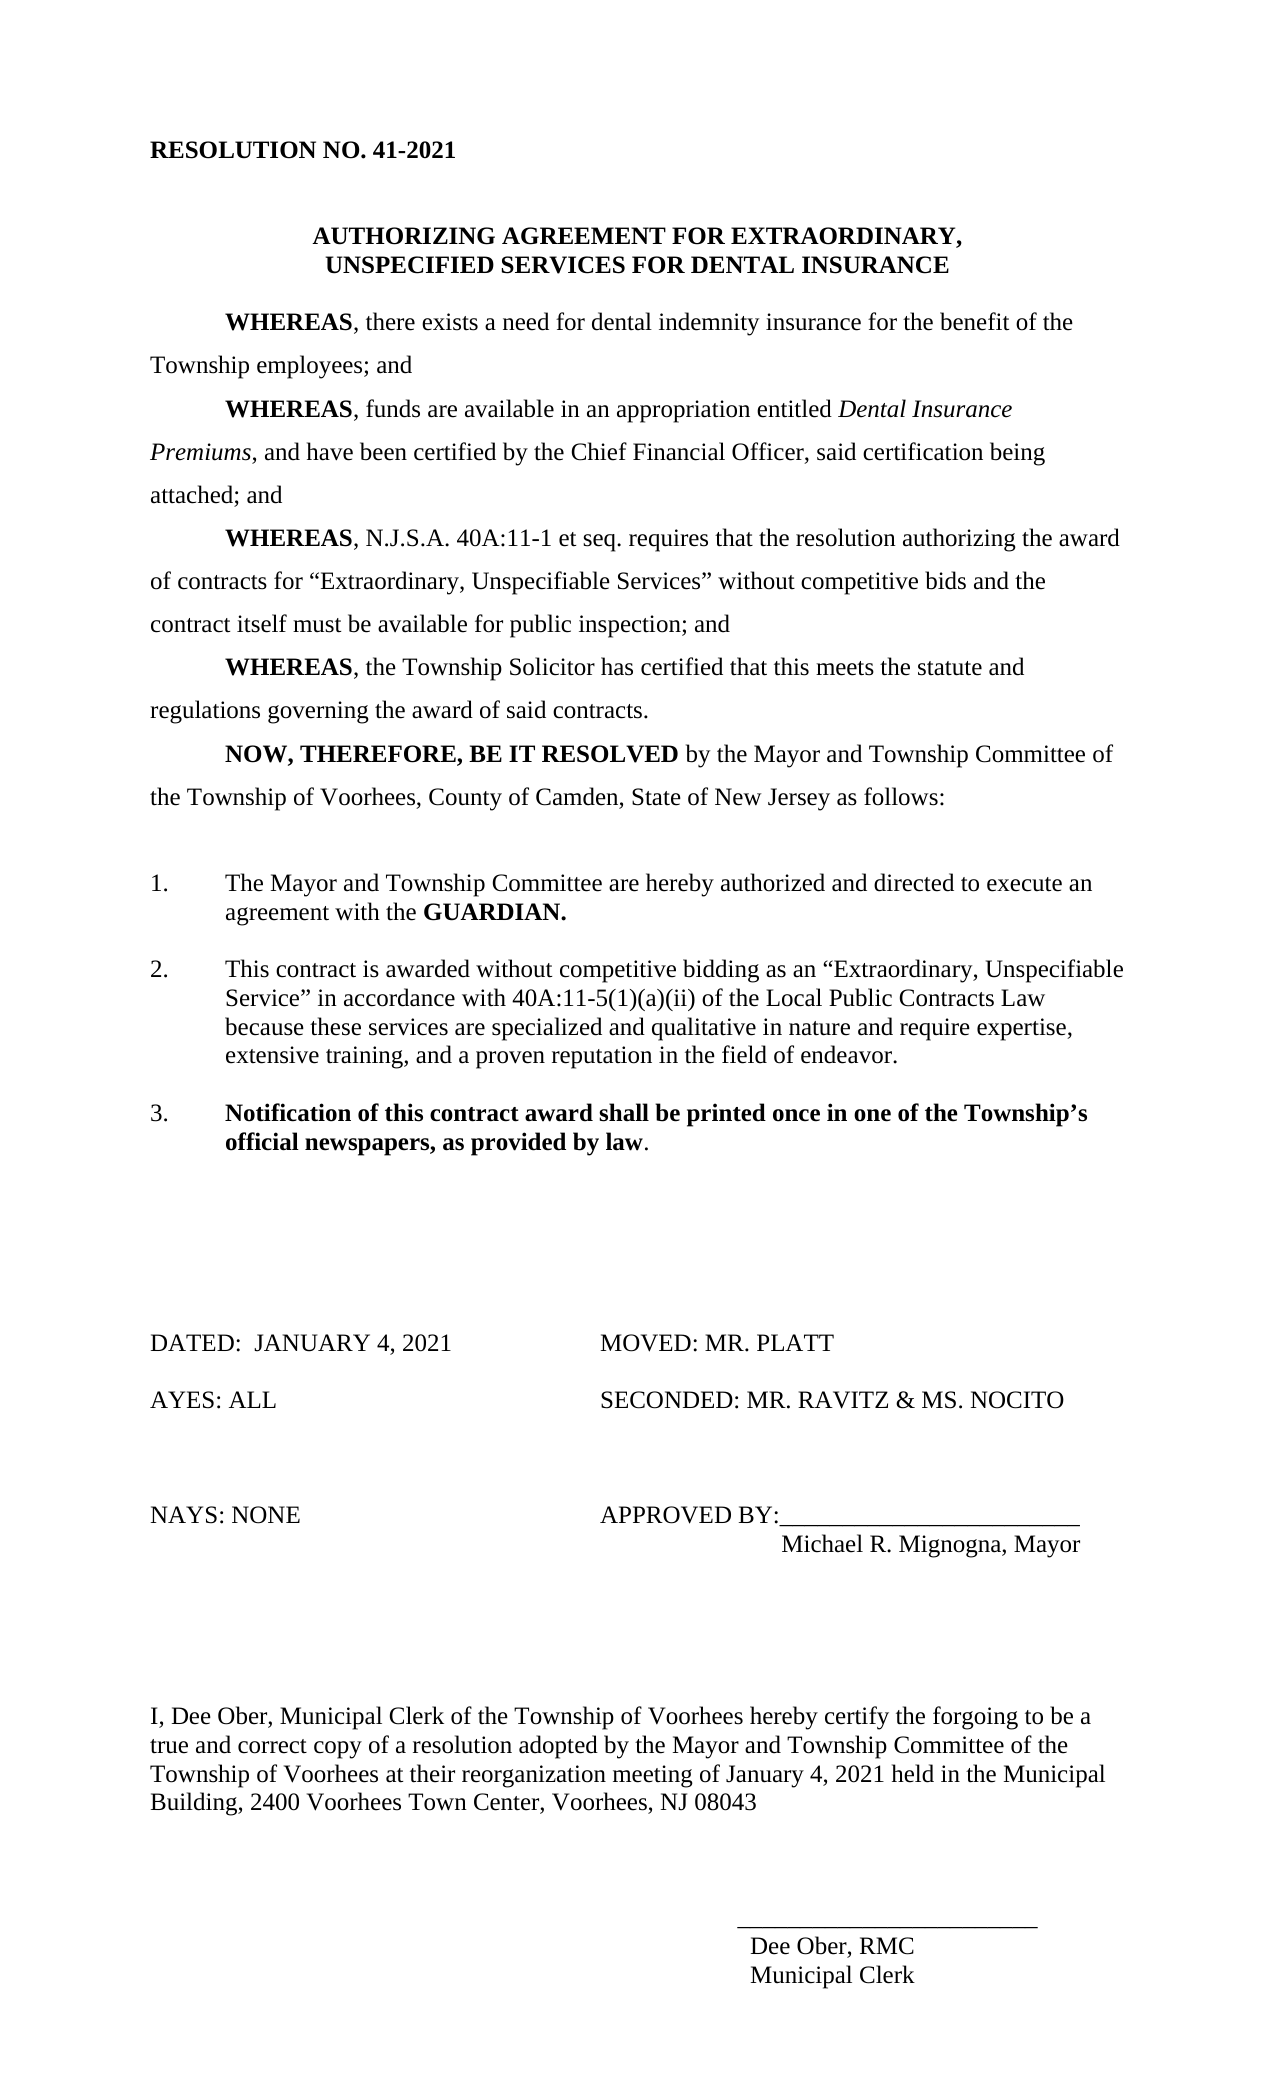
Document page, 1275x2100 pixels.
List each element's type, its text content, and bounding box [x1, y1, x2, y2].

text RESOLUTION NO. 41-2021 [150, 135, 1125, 164]
text NAYS: NONE APPROVED BY:________________________ [150, 1501, 1125, 1529]
text 2. This contract is awarded without competitive bidding as an “Extraordinary, Unspecifiable Service” in accordance with 40A:11-5(1)(a)(ii) of the Local Public Contracts Law because these services are specialized and qualitative in nature and require expertise, extensive training, and a proven reputation in the field of endeavor. [150, 954, 1125, 1069]
text WHEREAS, funds are available in an appropriation entitled Dental Insurance Premiums, and have been certified by the Chief Financial Officer, said certification being attached; and [150, 394, 1125, 509]
text I, Dee Ober, Municipal Clerk of the Township of Voorhees hereby certify the forgoing to be a true and correct copy of a resolution adopted by the Mayor and Township Committee of the Township of Voorhees at their reorganization meeting of January 4, 2021 held in the Municipal Building, 2400 Voorhees Town Center, Voorhees, NJ 08043 [150, 1701, 1125, 1816]
text WHEREAS, N.J.S.A. 40A:11-1 et seq. requires that the resolution authorizing the award of contracts for “Extraordinary, Unspecifiable Services” without competitive bids and the contract itself must be available for public inspection; and [150, 523, 1125, 638]
text DATED: JANUARY 4, 2021 MOVED: MR. PLATT [150, 1328, 1125, 1357]
text Municipal Clerk [150, 1960, 1125, 1989]
text 3. Notification of this contract award shall be printed once in one of the Township’s official newspapers, as provided by law. [150, 1098, 1125, 1156]
text 1. The Mayor and Township Committee are hereby authorized and directed to execute an agreement with the GUARDIAN. [150, 868, 1125, 926]
text ________________________ [150, 1902, 1125, 1931]
text WHEREAS, there exists a need for dental indemnity insurance for the benefit of the Township employees; and [150, 307, 1125, 379]
text WHEREAS, the Township Solicitor has certified that this meets the statute and regulations governing the award of said contracts. [150, 652, 1125, 724]
text UNSPECIFIED SERVICES FOR DENTAL INSURANCE [150, 250, 1125, 279]
text AUTHORIZING AGREEMENT FOR EXTRAORDINARY, [150, 221, 1125, 250]
text NOW, THEREFORE, BE IT RESOLVED by the Mayor and Township Committee of the Township of Voorhees, County of Camden, State of New Jersey as follows: [150, 739, 1125, 811]
text Dee Ober, RMC [150, 1931, 1125, 1960]
text AYES: ALL SECONDED: MR. RAVITZ & MS. NOCITO [150, 1386, 1125, 1472]
text Michael R. Mignogna, Mayor [150, 1529, 1125, 1558]
